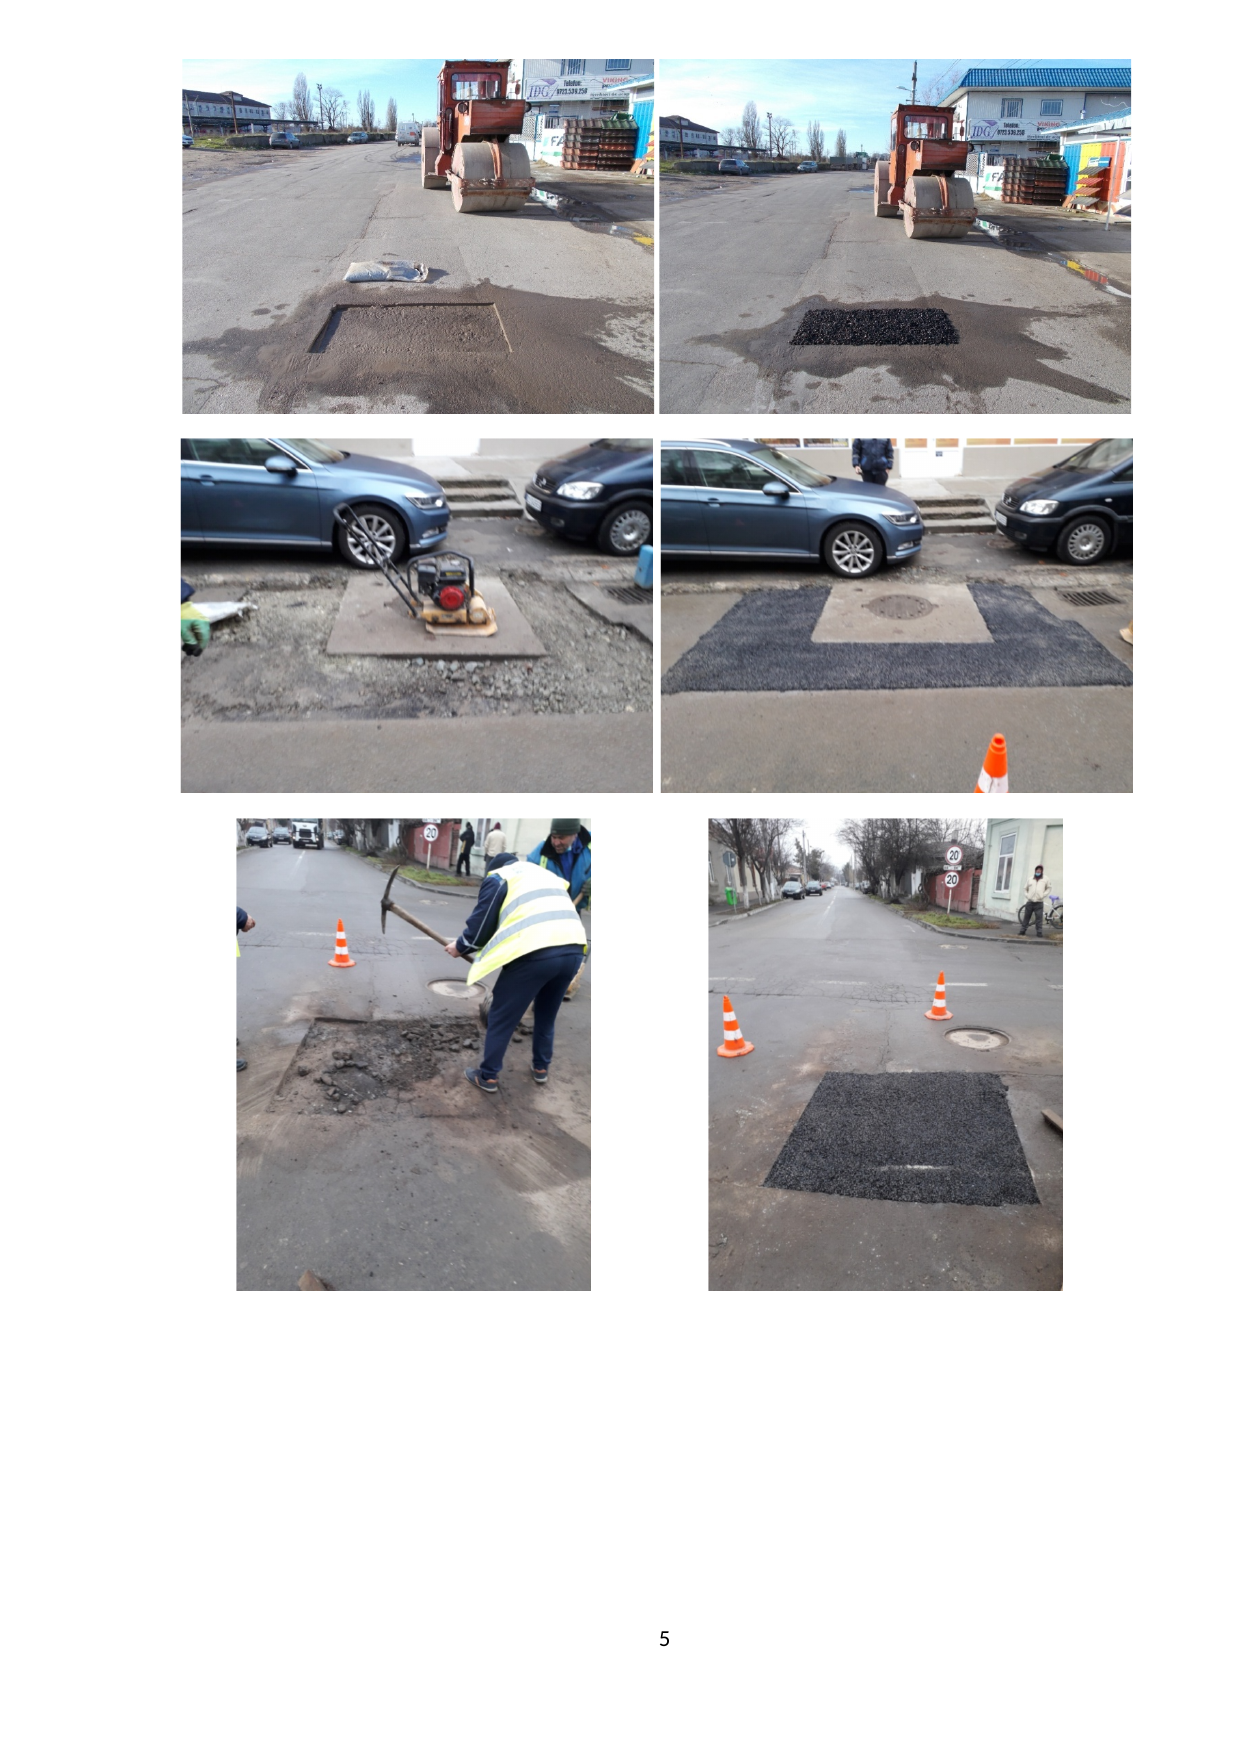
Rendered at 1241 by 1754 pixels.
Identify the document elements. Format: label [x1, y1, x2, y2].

picture [659, 59, 1132, 414]
picture [182, 59, 655, 414]
picture [709, 819, 1063, 1291]
picture [237, 819, 591, 1291]
picture [181, 439, 653, 793]
picture [661, 439, 1133, 793]
